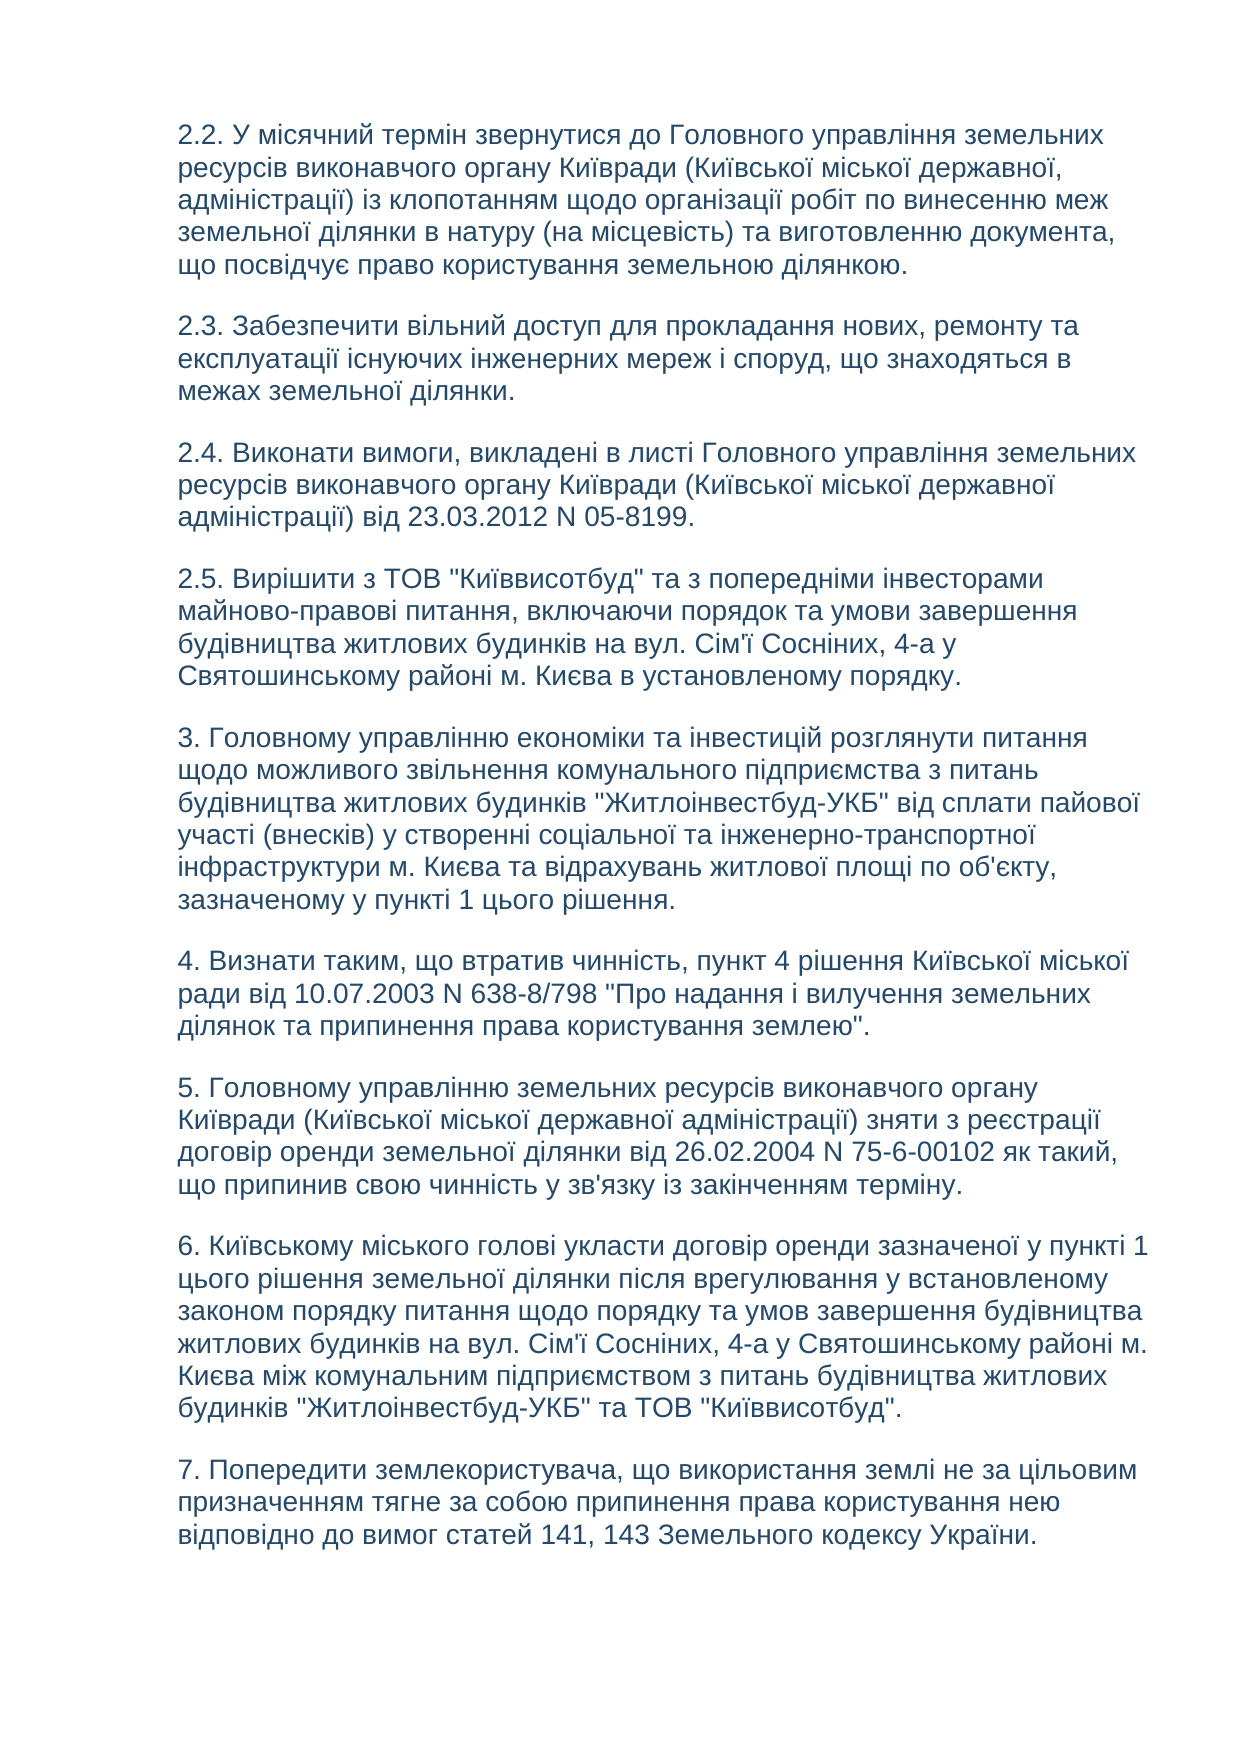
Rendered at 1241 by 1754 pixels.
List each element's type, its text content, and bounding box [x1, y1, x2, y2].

text 2.3. Забезпечити вільний доступ для прокладання нових, ремонту та експлуатації існуючих інженерних мереж і споруд, що знаходяться в межах земельної ділянки. [177, 309, 1152, 406]
text 2.5. Вирішити з ТОВ "Київвисотбуд" та з попередніми інвесторами майново-правові питання, включаючи порядок та умови завершення будівництва житлових будинків на вул. Сім'ї Сосніних, 4-а у Святошинському районі м. Києва в установленому порядку. [177, 562, 1152, 692]
text 5. Головному управлінню земельних ресурсів виконавчого органу Київради (Київської міської державної адміністрації) зняти з реєстрації договір оренди земельної ділянки від 26.02.2004 N 75-6-00102 як такий, що припинив свою чинність у зв'язку із закінченням терміну. [177, 1071, 1152, 1200]
text 2.2. У місячний термін звернутися до Головного управління земельних ресурсів виконавчого органу Київради (Київської міської державної, адміністрації) із клопотанням щодо організації робіт по винесенню меж земельної ділянки в натуру (на місцевість) та виготовленню документа, що посвідчує право користування земельною ділянкою. [177, 118, 1152, 280]
text 6. Київському міського голові укласти договір оренди зазначеної у пункті 1 цього рішення земельної ділянки після врегулювання у встановленому законом порядку питання щодо порядку та умов завершення будівництва житлових будинків на вул. Сім'ї Сосніних, 4-а у Святошинському районі м. Києва між комунальним підприємством з питань будівництва житлових будинків "Житлоінвестбуд-УКБ" та ТОВ "Київвисотбуд". [177, 1229, 1152, 1424]
text 7. Попередити землекористувача, що використання землі не за цільовим призначенням тягне за собою припинення права користування нею відповідно до вимог статей 141, 143 Земельного кодексу України. [177, 1453, 1152, 1550]
text 3. Головному управлінню економіки та інвестицій розглянути питання щодо можливого звільнення комунального підприємства з питань будівництва житлових будинків "Житлоінвестбуд-УКБ" від сплати пайової участі (внесків) у створенні соціальної та інженерно-транспортної інфраструктури м. Києва та відрахувань житлової площі по об'єкту, зазначеному у пункті 1 цього рішення. [177, 721, 1152, 915]
text 2.4. Виконати вимоги, викладені в листі Головного управління земельних ресурсів виконавчого органу Київради (Київської міської державної адміністрації) від 23.03.2012 N 05-8199. [177, 436, 1152, 533]
text 4. Визнати таким, що втратив чинність, пункт 4 рішення Київської міської ради від 10.07.2003 N 638-8/798 "Про надання і вилучення земельних ділянок та припинення права користування землею". [177, 944, 1152, 1041]
